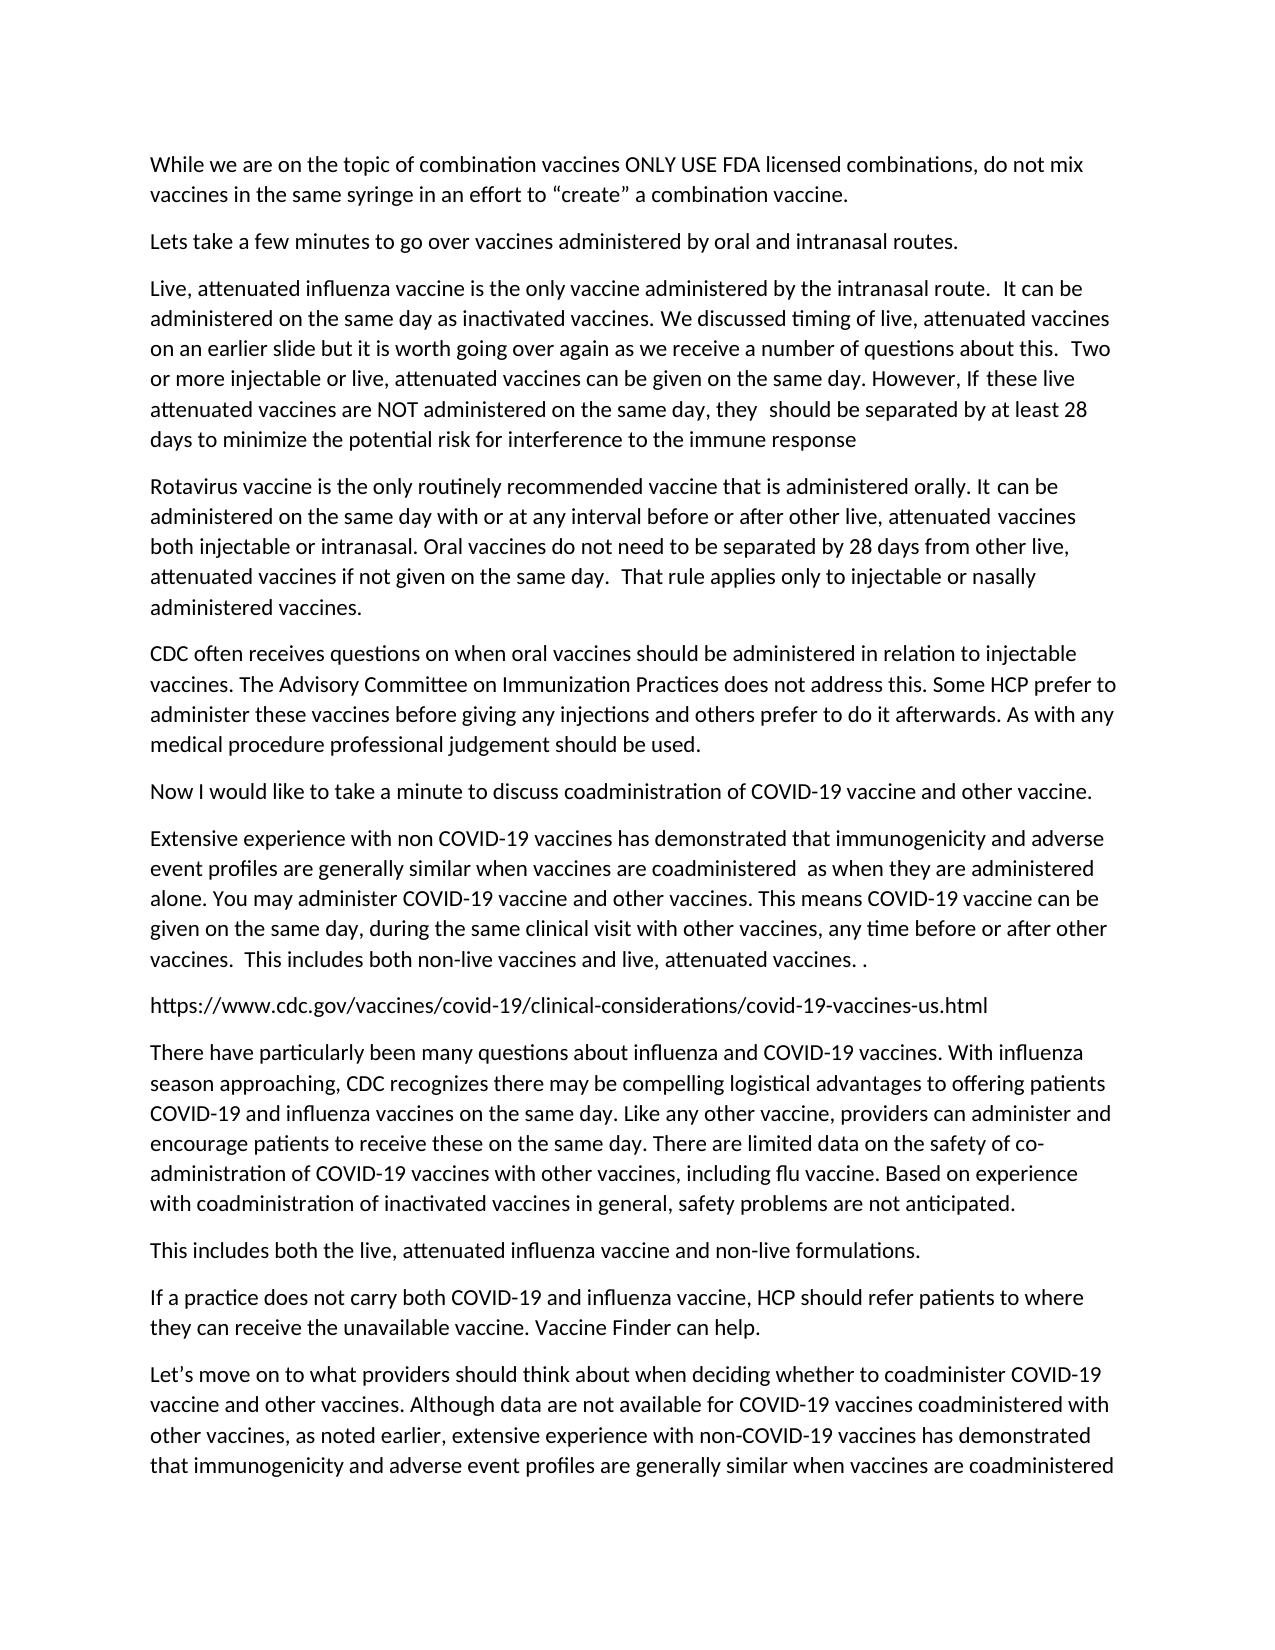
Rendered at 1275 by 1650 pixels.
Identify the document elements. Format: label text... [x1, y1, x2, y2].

text Extensive experience with non COVID-19 vaccines has demonstrated that immunogenicity and adverse event profiles are generally similar when vaccines are coadministered as when they are administered alone. You may administer COVID-19 vaccine and other vaccines. This means COVID-19 vaccine can be given on the same day, during the same clinical visit with other vaccines, any time before or after other vaccines. This includes both non-live vaccines and live, attenuated vaccines. . [150, 824, 1125, 973]
text While we are on the topic of combination vaccines ONLY USE FDA licensed combinations, do not mix vaccines in the same syringe in an effort to “create” a combination vaccine. [150, 150, 1125, 208]
text CDC often receives questions on when oral vaccines should be administered in relation to injectable vaccines. The Advisory Committee on Immunization Practices does not address this. Some HCP prefer to administer these vaccines before giving any injections and others prefer to do it afterwards. As with any medical procedure professional judgement should be used. [150, 639, 1125, 758]
text https://www.cdc.gov/vaccines/covid-19/clinical-considerations/covid-19-vaccines-us.html [150, 992, 1125, 1020]
text Rotavirus vaccine is the only routinely recommended vaccine that is administered orally. It can be administered on the same day with or at any interval before or after other live, attenuated vaccines both injectable or intranasal. Oral vaccines do not need to be separated by 28 days from other live, attenuated vaccines if not given on the same day. That rule applies only to injectable or nasally administered vaccines. [150, 472, 1125, 621]
text Live, attenuated influenza vaccine is the only vaccine administered by the intranasal route. It can be administered on the same day as inactivated vaccines. We discussed timing of live, attenuated vaccines on an earlier slide but it is worth going over again as we receive a number of questions about this. Two or more injectable or live, attenuated vaccines can be given on the same day. However, If these live attenuated vaccines are NOT administered on the same day, they should be separated by at least 28 days to minimize the potential risk for interference to the immune response [150, 274, 1125, 453]
text Lets take a few minutes to go over vaccines administered by oral and intranasal routes. [150, 227, 1125, 255]
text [150, 1360, 1125, 1479]
text If a practice does not carry both COVID-19 and influenza vaccine, HCP should refer patients to where they can receive the unavailable vaccine. Vaccine Finder can help. [150, 1283, 1125, 1342]
text There have particularly been many questions about influenza and COVID-19 vaccines. With influenza season approaching, CDC recognizes there may be compelling logistical advantages to offering patients COVID-19 and influenza vaccines on the same day. Like any other vaccine, providers can administer and encourage patients to receive these on the same day. There are limited data on the safety of co-administration of COVID-19 vaccines with other vaccines, including flu vaccine. Based on experience with coadministration of inactivated vaccines in general, safety problems are not anticipated. [150, 1038, 1125, 1218]
text This includes both the live, attenuated influenza vaccine and non-live formulations. [150, 1236, 1125, 1264]
text Now I would like to take a minute to discuss coadministration of COVID-19 vaccine and other vaccine. [150, 777, 1125, 805]
